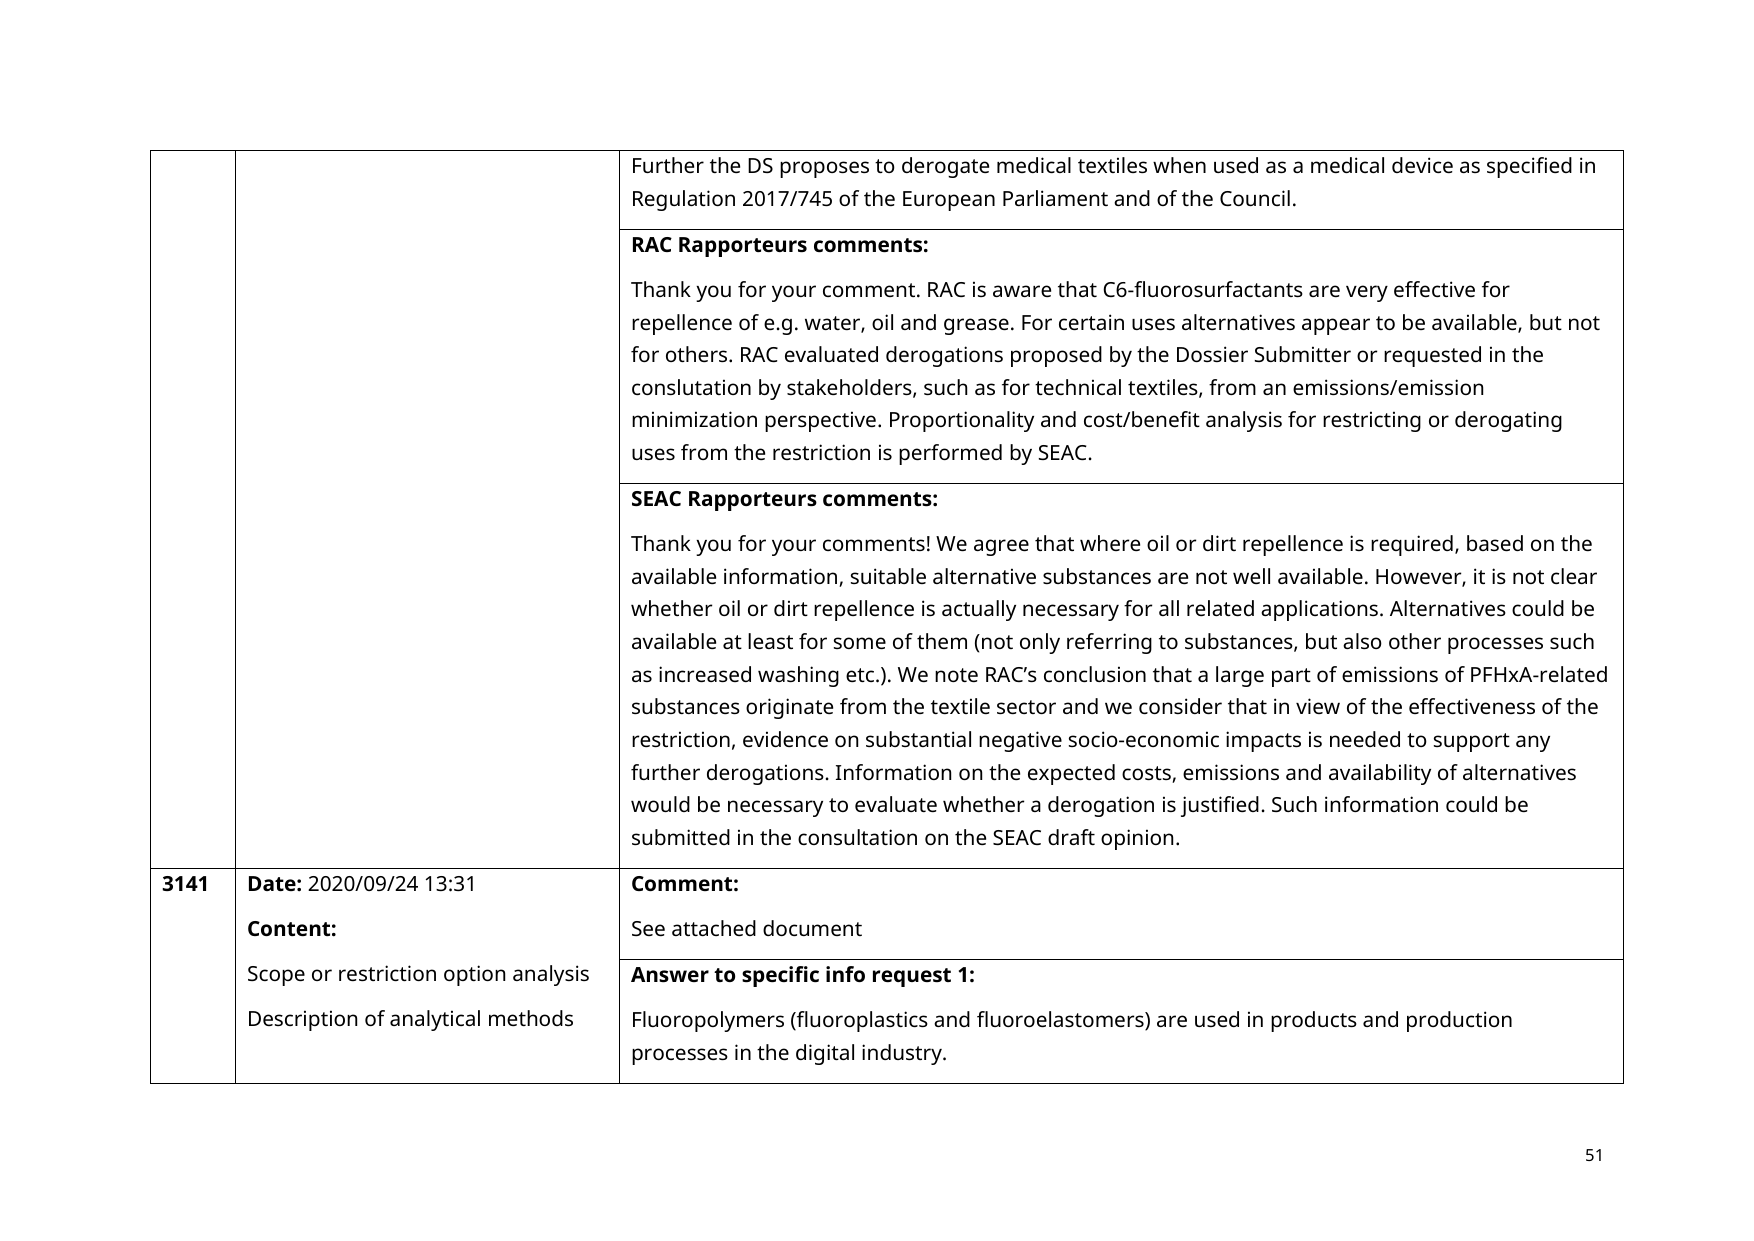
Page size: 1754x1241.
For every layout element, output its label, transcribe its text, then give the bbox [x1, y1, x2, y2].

table_cell SEAC Rapporteurs comments: Thank you for your comments! We agree that where oil or dirt repellence is required, based on the available information, suitable alternative substances are not well available. However, it is not clear whether oil or dirt repellence is actually necessary for all related applications. Alternatives could be available at least for some of them (not only referring to substances, but also other processes such as increased washing etc.). We note RAC’s conclusion that a large part of emissions of PFHxA-related substances originate from the textile sector and we consider that in view of the effectiveness of the restriction, evidence on substantial negative socio-economic impacts is needed to support any further derogations. Information on the expected costs, emissions and availability of alternatives would be necessary to evaluate whether a derogation is justified. Such information could be submitted in the consultation on the SEAC draft opinion. [620, 484, 1623, 868]
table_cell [620, 151, 1623, 229]
table_cell Date: 2020/09/24 13:31 Content: Scope or restriction option analysis Description of analytical methods Other socio economic analysis (SEA) issues Transitional period Request for exemption Type: BehalfOfAnOrganisation Org. type: Industry or trade association Org. name: DIGITALEUROPE Org. country: Belgium Attachment: [236, 869, 619, 1083]
table_cell Comment: See attached document [620, 869, 1623, 959]
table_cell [620, 960, 1623, 1083]
table_cell RAC Rapporteurs comments: Thank you for your comment. RAC is aware that C6-fluorosurfactants are very effective for repellence of e.g. water, oil and grease. For certain uses alternatives appear to be available, but not for others. RAC evaluated derogations proposed by the Dossier Submitter or requested in the conslutation by stakeholders, such as for technical textiles, from an emissions/emission minimization perspective. Proportionality and cost/benefit analysis for restricting or derogating uses from the restriction is performed by SEAC. [620, 230, 1623, 483]
table_cell 3141 [151, 869, 235, 1083]
